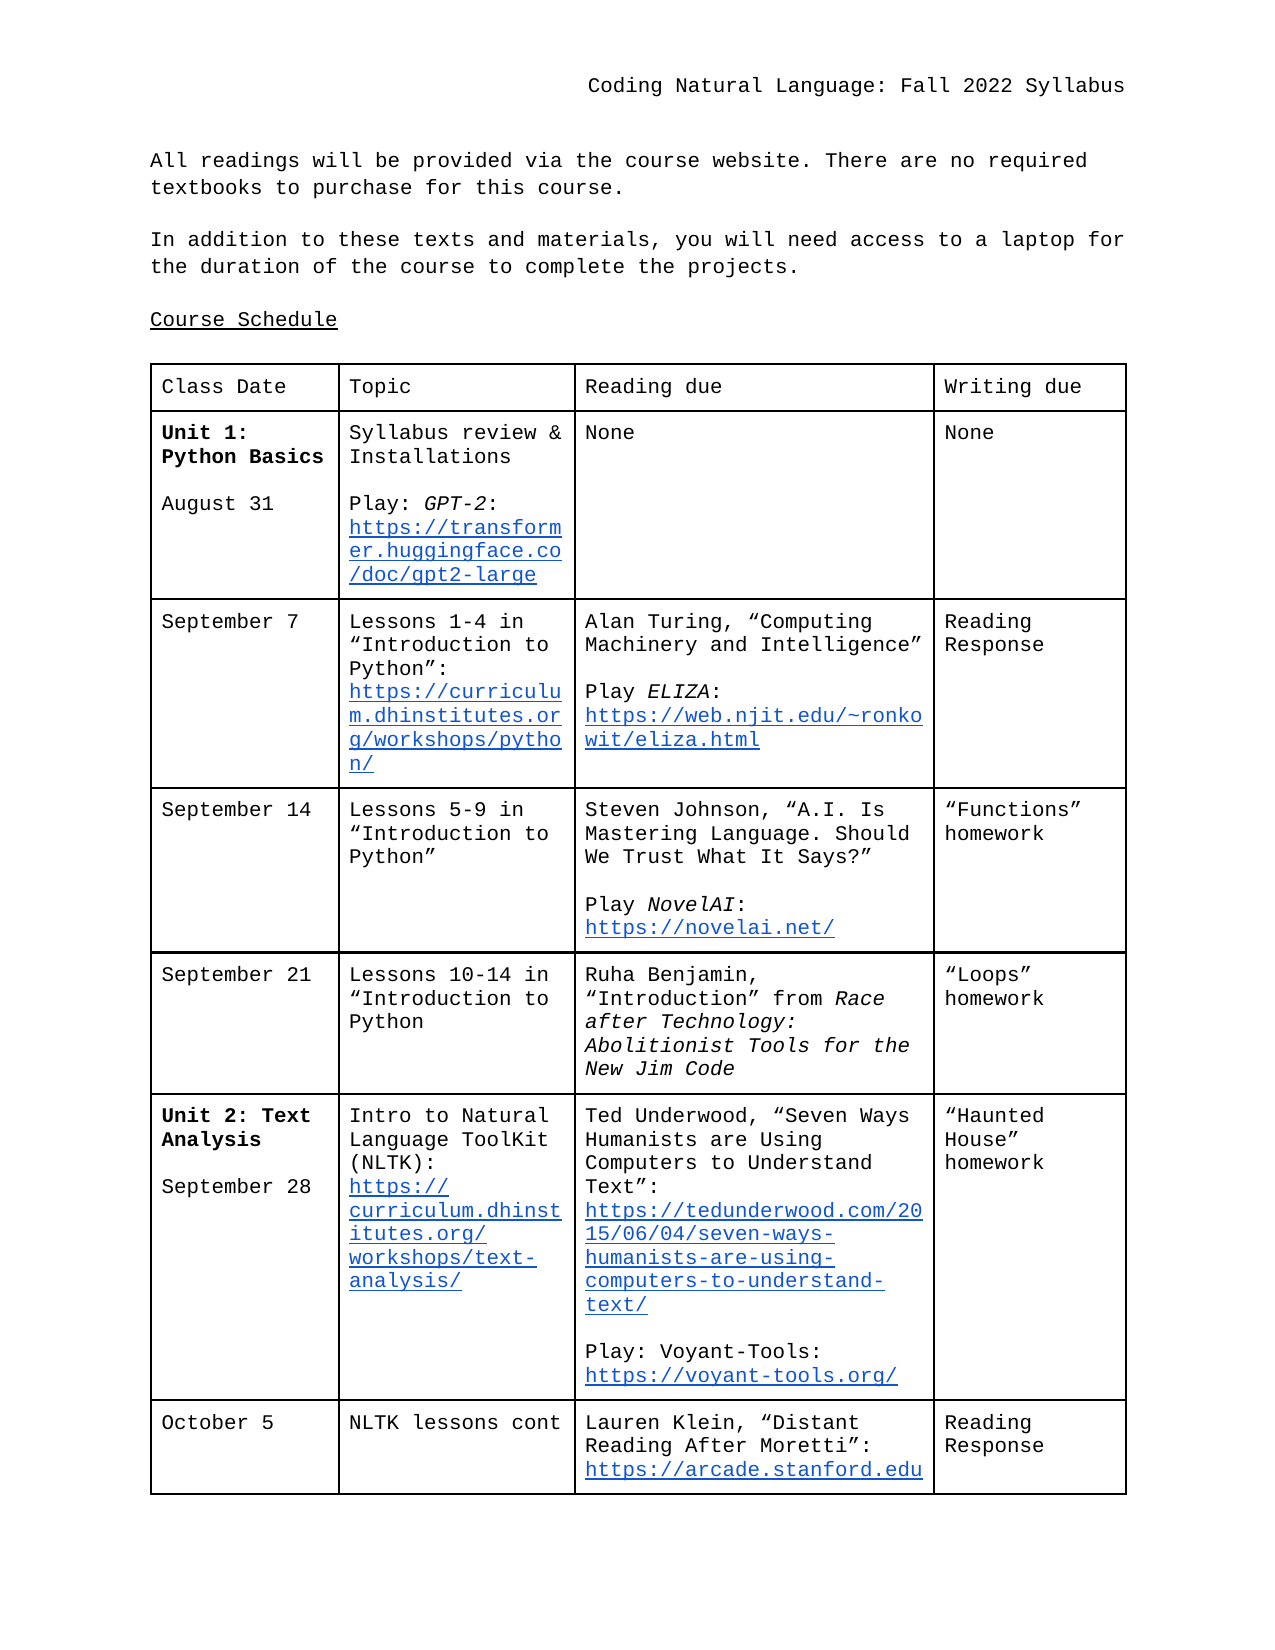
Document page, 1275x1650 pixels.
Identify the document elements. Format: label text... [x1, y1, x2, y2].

table_cell “Loops” homework [935, 954, 1125, 1092]
table_header Writing due [935, 365, 1125, 410]
table_cell Intro to Natural Language ToolKit (NLTK): https://curriculum.dhinstitutes.org/workshops/text-analysis/ [340, 1095, 574, 1399]
table_cell Ted Underwood, “Seven Ways Humanists are Using Computers to Understand Text”: https://tedunderwood.com/2015/06/04/seven-ways-humanists-are-using-computers-to-understand-text/ Play: Voyant-Tools: https://voyant-tools.org/ [576, 1095, 933, 1399]
table_cell NLTK lessons cont [340, 1401, 574, 1493]
table_cell Unit 1: Python Basics August 31 [152, 412, 338, 598]
table_cell Reading Response [935, 600, 1125, 787]
table_cell Syllabus review & Installations Play: GPT-2: https://transformer.huggingface.co/doc/gpt2-large [340, 412, 574, 598]
table_cell September 14 [152, 789, 338, 951]
text Course Schedule [150, 309, 1125, 332]
table_cell Reading Response [935, 1401, 1125, 1493]
table_cell September 7 [152, 600, 338, 787]
table_cell Lessons 1-4 in “Introduction to Python”: https://curriculum.dhinstitutes.org/workshops/python/ [340, 600, 574, 787]
table_cell October 5 [152, 1401, 338, 1493]
table_header Class Date [152, 365, 338, 410]
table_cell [576, 1401, 933, 1493]
table_cell Lessons 10-14 in “Introduction to Python [340, 954, 574, 1092]
table_cell None [935, 412, 1125, 598]
table_cell Unit 2: Text Analysis September 28 [152, 1095, 338, 1399]
table_cell “Functions” homework [935, 789, 1125, 951]
text In addition to these texts and materials, you will need access to a laptop for the duration of the course to complete the projects. [150, 229, 1125, 280]
table_cell Ruha Benjamin, “Introduction” from Race after Technology: Abolitionist Tools for the New Jim Code [576, 954, 933, 1092]
table_cell “Haunted House” homework [935, 1095, 1125, 1399]
table_cell Lessons 5-9 in “Introduction to Python” [340, 789, 574, 951]
table_header Reading due [576, 365, 933, 410]
table_cell Alan Turing, “Computing Machinery and Intelligence” Play ELIZA: https://web.njit.edu/~ronkowit/eliza.html [576, 600, 933, 787]
table_cell Steven Johnson, “A.I. Is Mastering Language. Should We Trust What It Says?” Play NovelAI: https://novelai.net/ [576, 789, 933, 951]
table_cell September 21 [152, 954, 338, 1092]
table_cell None [576, 412, 933, 598]
table_header Topic [340, 365, 574, 410]
text All readings will be provided via the course website. There are no required textbooks to purchase for this course. [150, 150, 1125, 201]
